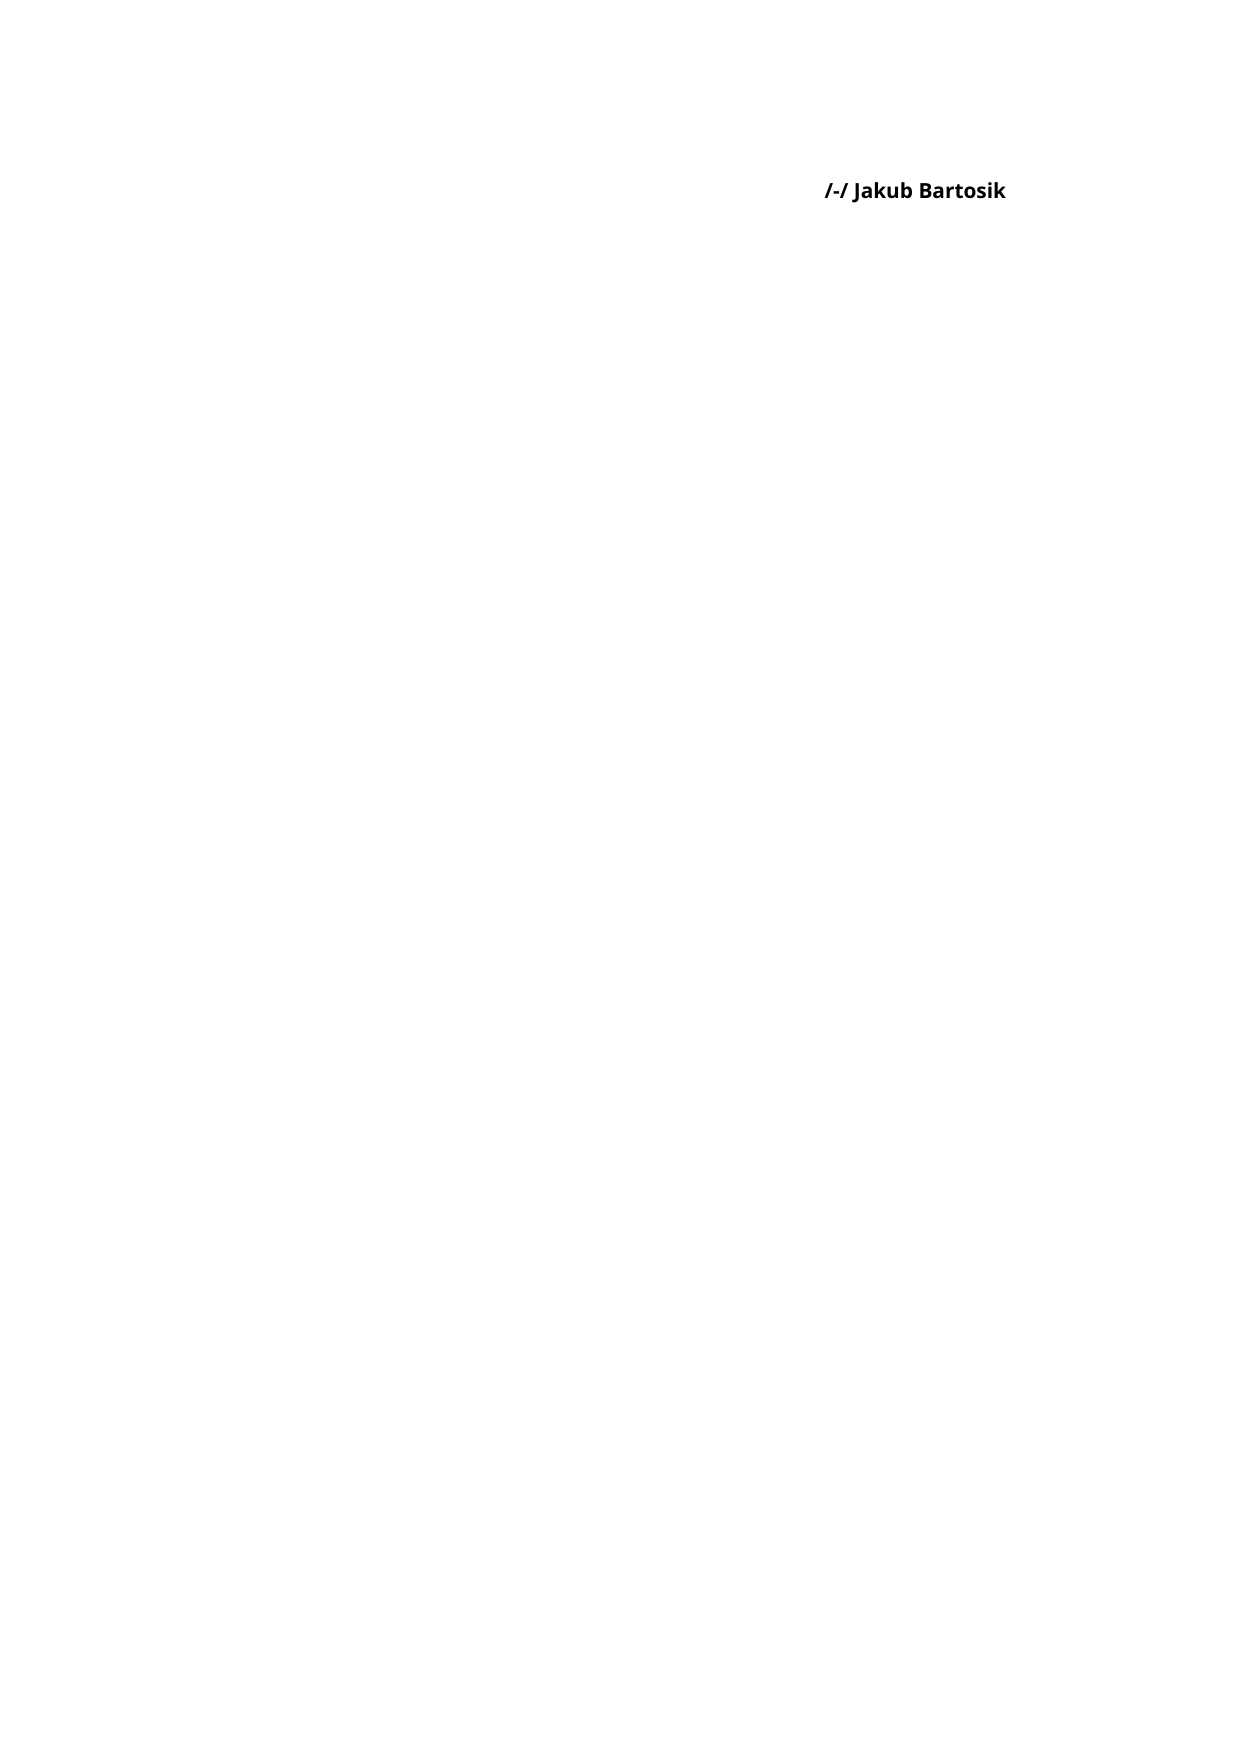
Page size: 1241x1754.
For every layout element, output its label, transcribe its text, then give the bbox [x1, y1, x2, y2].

text /-/ Jakub Bartosik [738, 176, 1093, 204]
